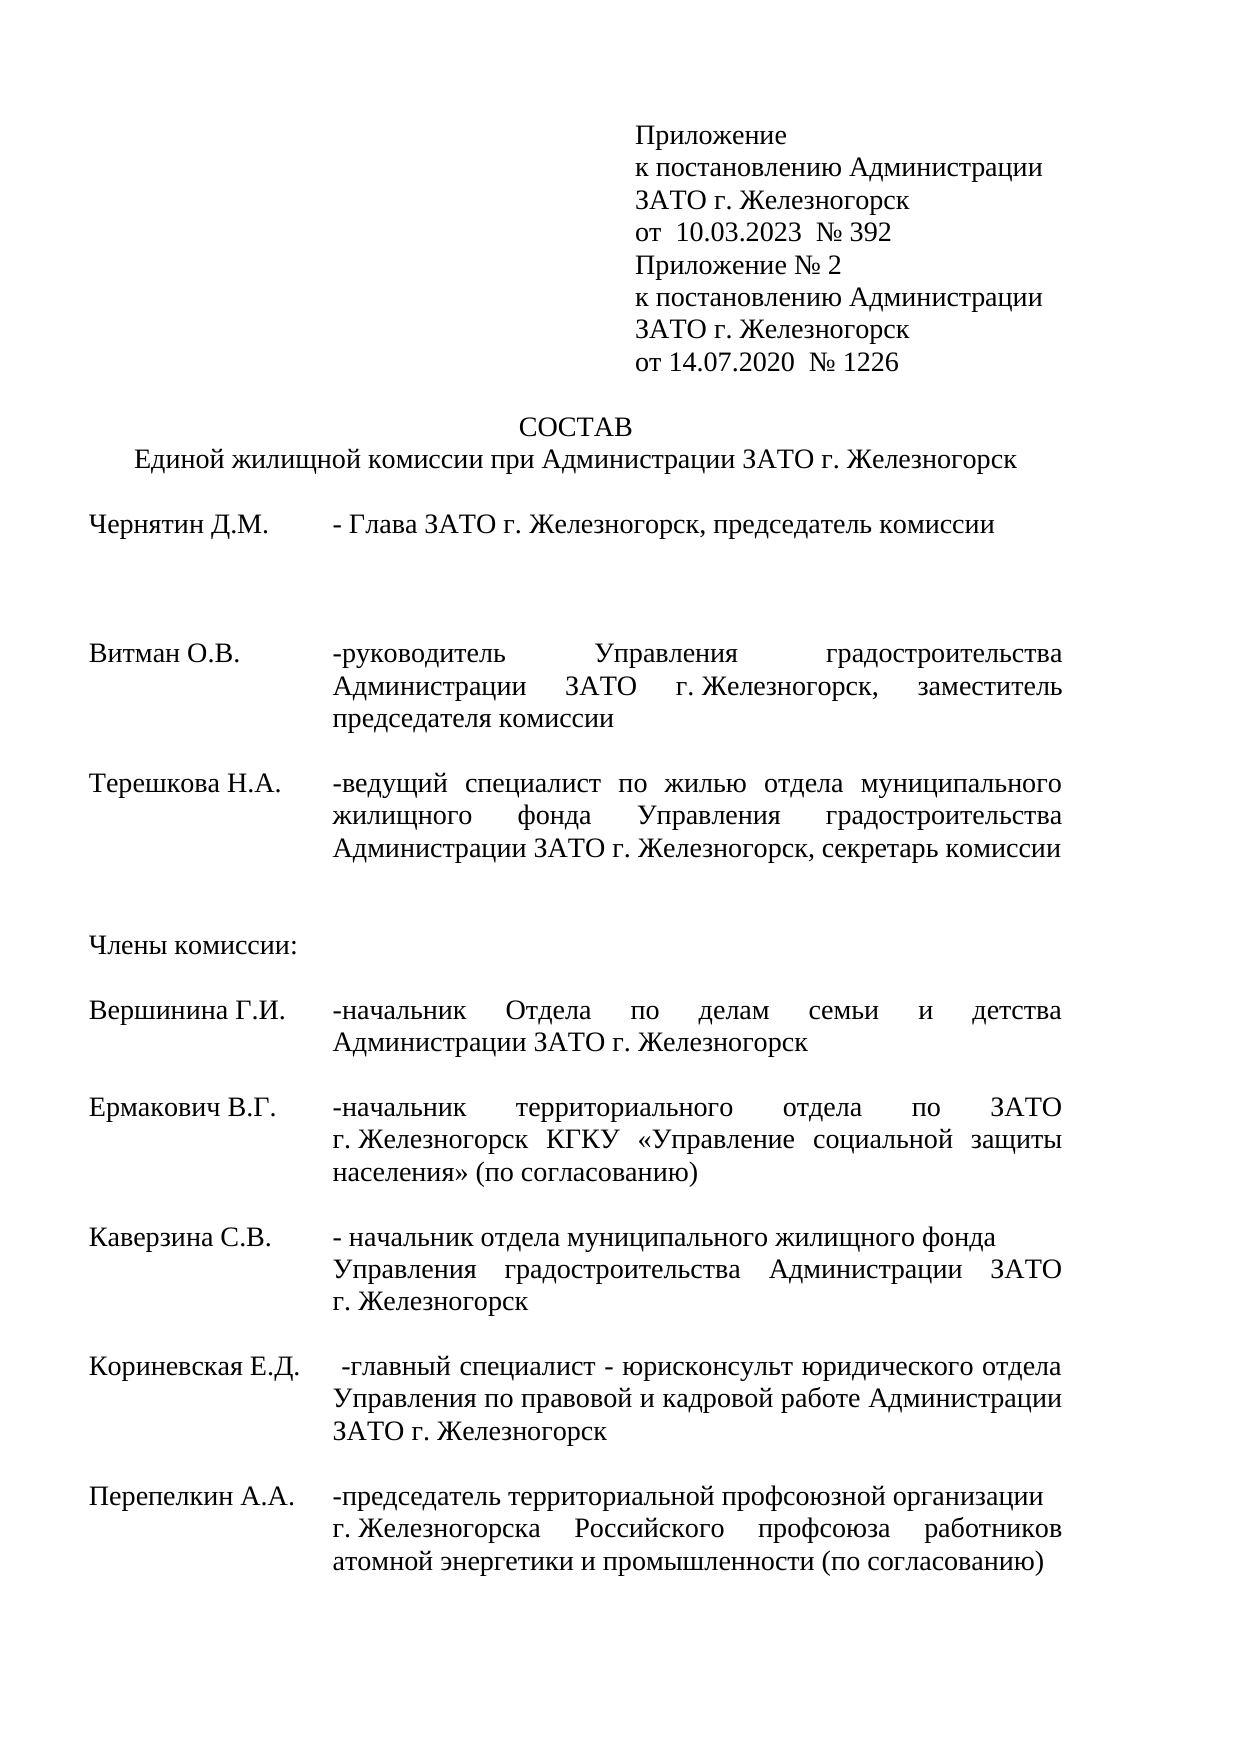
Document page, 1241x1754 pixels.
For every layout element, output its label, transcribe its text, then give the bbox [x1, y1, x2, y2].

text к постановлению Администрации [635, 280, 1149, 312]
text ЗАТО г. Железногорск [635, 183, 1149, 215]
text от 10.03.2023 № 392 [635, 215, 1149, 248]
table_header - Глава ЗАТО г. Железногорск, председатель комиссии -руководитель Управления градостроительства Администрации ЗАТО г. Железногорск, заместитель председателя комиссии -ведущий специалист по жилью отдела муниципального жилищного фонда Управления градостроительства Администрации ЗАТО г. Железногорск, секретарь комиссии -начальник Отдела по делам семьи и детства Администрации ЗАТО г. Железногорск -начальник территориального отдела по ЗАТО г. Железногорск КГКУ «Управление социальной защиты населения» (по согласованию) - начальник отдела муниципального жилищного фонда Управления градостроительства Администрации ЗАТО г. Железногорск -главный специалист - юрисконсульт юридического отдела Управления по правовой и кадровой работе Администрации ЗАТО г. Железногорск -председатель территориальной профсоюзной организации г. Железногорска Российского профсоюза работников атомной энергетики и промышленности (по согласованию) [321, 507, 1074, 1576]
text к постановлению Администрации [635, 151, 1149, 183]
text Единой жилищной комиссии при Администрации ЗАТО г. Железногорск [89, 442, 1063, 474]
text от 14.07.2020 № 1226 [635, 345, 1149, 377]
table_header Чернятин Д.М. Витман О.В. Терешкова Н.А. Члены комиссии: Вершинина Г.И. Ермакович В.Г. Каверзина С.В. Кориневская Е.Д. Перепелкин А.А. [78, 507, 321, 1576]
text ЗАТО г. Железногорск [635, 312, 1149, 345]
text СОСТАВ [89, 410, 1063, 442]
text Приложение № 2 [635, 248, 1149, 280]
text Приложение [635, 118, 1149, 151]
